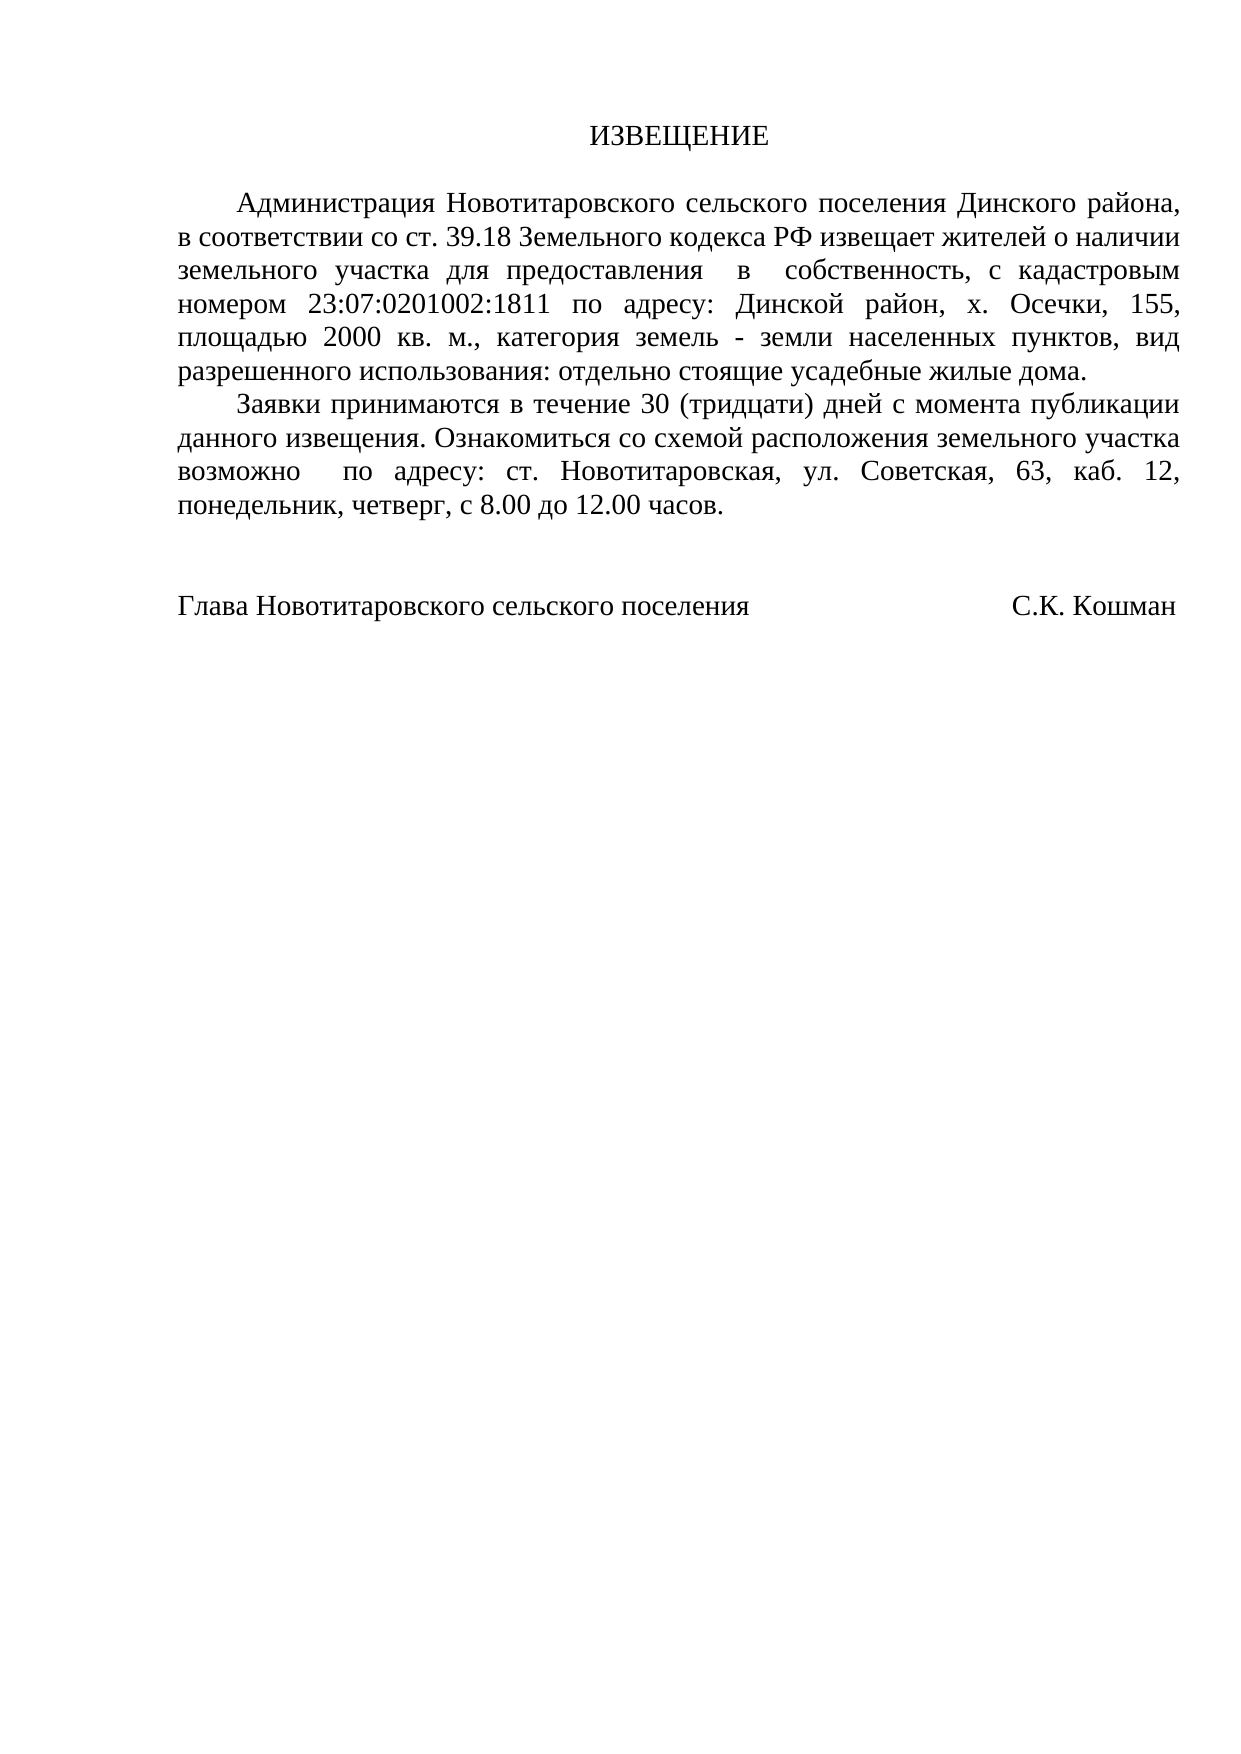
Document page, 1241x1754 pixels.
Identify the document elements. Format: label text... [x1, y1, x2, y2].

text ИЗВЕЩЕНИЕ [177, 118, 1181, 152]
text Глава Новотитаровского сельского поселения С.К. Кошман [177, 588, 1181, 621]
text Заявки принимаются в течение 30 (тридцати) дней с момента публикации данного извещения. Ознакомиться со схемой расположения земельного участка возможно по адресу: ст. Новотитаровская, ул. Советская, 63, каб. 12, понедельник, четверг, с 8.00 до 12.00 часов. [177, 386, 1181, 521]
text Администрация Новотитаровского сельского поселения Динского района, в соответствии со ст. 39.18 Земельного кодекса РФ извещает жителей о наличии земельного участка для предоставления в собственность, с кадастровым номером 23:07:0201002:1811 по адресу: Динской район, х. Осечки, 155, площадью 2000 кв. м., категория земель - земли населенных пунктов, вид разрешенного использования: отдельно стоящие усадебные жилые дома. [177, 185, 1181, 386]
